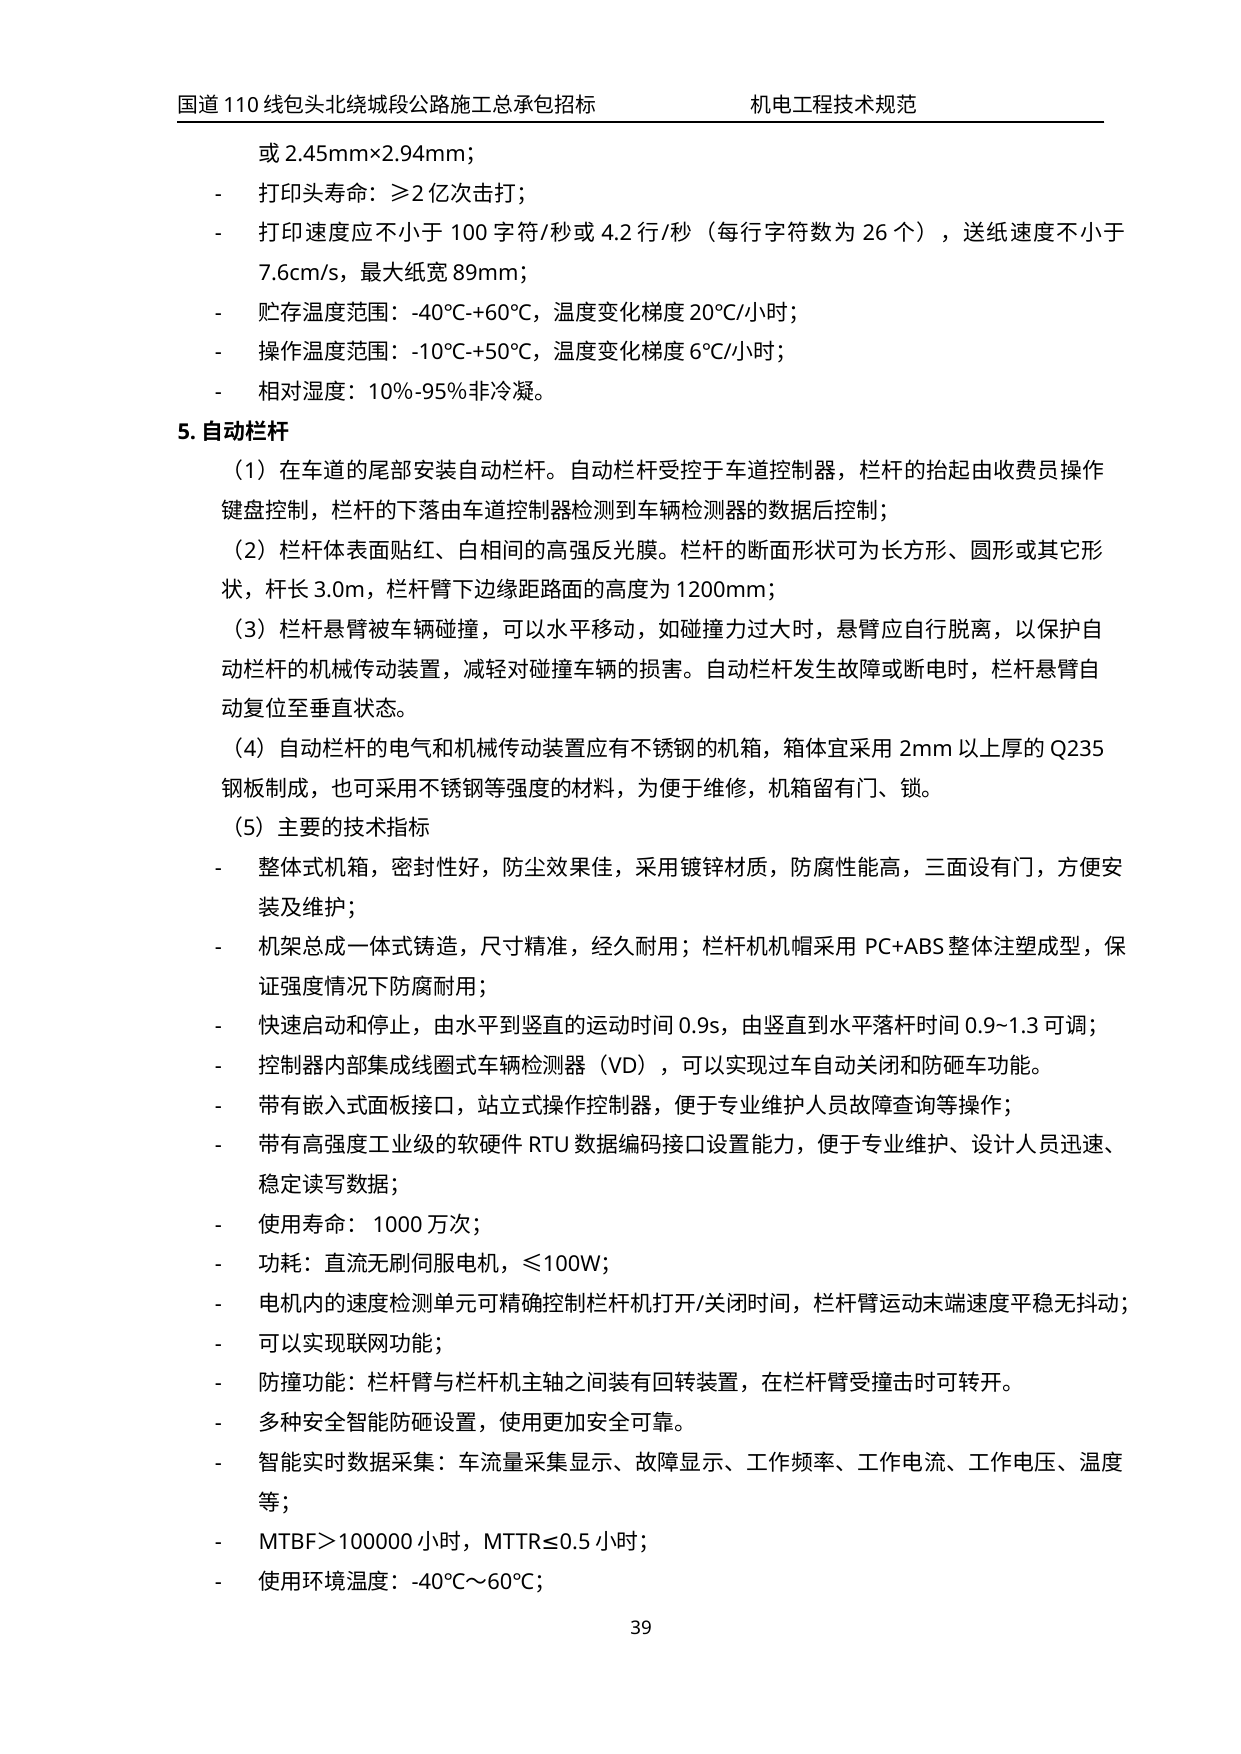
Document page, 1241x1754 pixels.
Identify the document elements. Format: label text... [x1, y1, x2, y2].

list 整体式机箱，密封性好，防尘效果佳，采用镀锌材质，防腐性能高，三面设有门，方便安装及维护； [214, 850, 1127, 921]
list （2）栏杆体表面贴红、白相间的高强反光膜。栏杆的断面形状可为长方形、圆形或其它形状，杆长3.0m，栏杆臂下边缘距路面的高度为1200mm； [222, 533, 1104, 604]
list （3）栏杆悬臂被车辆碰撞，可以水平移动，如碰撞力过大时，悬臂应自行脱离，以保护自动栏杆的机械传动装置，减轻对碰撞车辆的损害。自动栏杆发生故障或断电时，栏杆悬臂自动复位至垂直状态。 [222, 612, 1104, 723]
list 相对湿度：10％-95％非冷凝。 [214, 374, 1127, 406]
list 以5×7的点阵格式打印阿拉伯数字、符号、汉字（可选），字符尺寸1.725mm×1.97mm或2.45mm×2.94mm； [214, 136, 1127, 168]
text （5）主要的技术指标 [177, 810, 1104, 842]
list 使用环境温度：-40℃～60℃； [214, 1564, 1127, 1596]
list 使用寿命： 1000万次； [214, 1207, 1127, 1238]
text 5. 自动栏杆 [177, 414, 1103, 445]
list 打印头寿命：≥2亿次击打； [214, 176, 1127, 207]
list 打印速度应不小于100字符/秒或4.2行/秒（每行字符数为26个），送纸速度不小于7.6cm/s，最大纸宽89mm； [214, 215, 1127, 287]
list 操作温度范围：-10℃-+50℃，温度变化梯度6℃/小时； [214, 334, 1127, 366]
list 智能实时数据采集：车流量采集显示、故障显示、工作频率、工作电流、工作电压、温度等； [214, 1445, 1127, 1516]
list 功耗：直流无刷伺服电机，≤100W； [214, 1246, 1127, 1278]
list 控制器内部集成线圈式车辆检测器（VD），可以实现过车自动关闭和防砸车功能。 [214, 1048, 1127, 1080]
list MTBF＞100000小时，MTTR≤0.5小时； [214, 1524, 1127, 1556]
list （1）在车道的尾部安装自动栏杆。自动栏杆受控于车道控制器，栏杆的抬起由收费员操作键盘控制，栏杆的下落由车道控制器检测到车辆检测器的数据后控制； [222, 453, 1104, 525]
list 多种安全智能防砸设置，使用更加安全可靠。 [214, 1405, 1127, 1437]
list 带有嵌入式面板接口，站立式操作控制器，便于专业维护人员故障查询等操作； [214, 1088, 1127, 1119]
list （4）自动栏杆的电气和机械传动装置应有不锈钢的机箱，箱体宜采用2mm以上厚的Q235钢板制成，也可采用不锈钢等强度的材料，为便于维修，机箱留有门、锁。 [222, 731, 1104, 802]
list 带有高强度工业级的软硬件RTU数据编码接口设置能力，便于专业维护、设计人员迅速、稳定读写数据； [214, 1127, 1127, 1199]
list 快速启动和停止，由水平到竖直的运动时间0.9s，由竖直到水平落杆时间0.9~1.3可调； [214, 1008, 1127, 1040]
list 贮存温度范围：-40℃-+60℃，温度变化梯度20℃/小时； [214, 294, 1127, 326]
list 可以实现联网功能； [214, 1326, 1127, 1357]
list 电机内的速度检测单元可精确控制栏杆机打开/关闭时间，栏杆臂运动末端速度平稳无抖动； [214, 1286, 1127, 1318]
list 机架总成一体式铸造，尺寸精准，经久耐用；栏杆机机帽采用PC+ABS整体注塑成型，保证强度情况下防腐耐用； [214, 929, 1127, 1000]
list 防撞功能：栏杆臂与栏杆机主轴之间装有回转装置，在栏杆臂受撞击时可转开。 [214, 1365, 1127, 1397]
